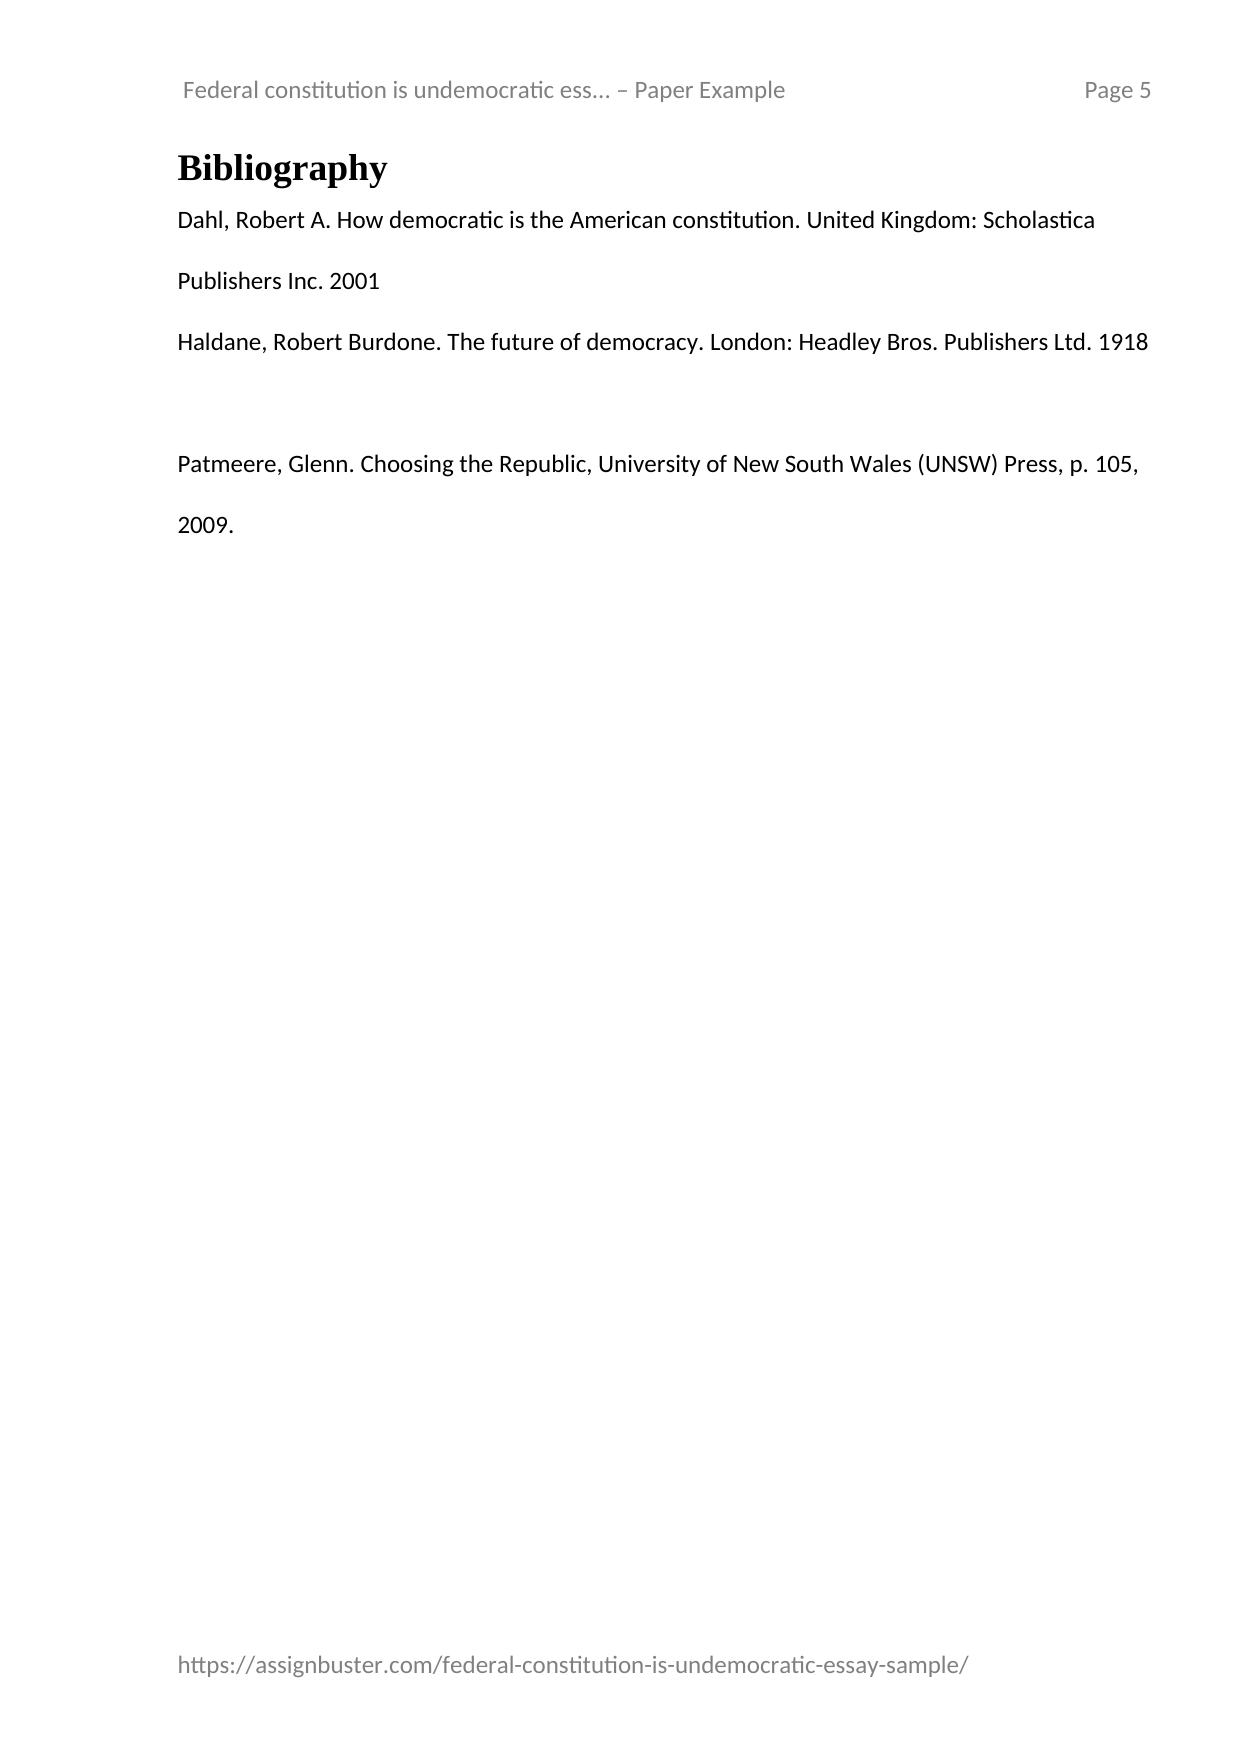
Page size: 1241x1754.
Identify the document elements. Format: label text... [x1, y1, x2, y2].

subtitle Bibliography [177, 145, 1152, 188]
text Dahl, Robert A. How democratic is the American constitution. United Kingdom: Scholastica Publishers Inc. 2001 Haldane, Robert Burdone. The future of democracy. London: Headley Bros. Publishers Ltd. 1918 Patmeere, Glenn. Choosing the Republic, University of New South Wales (UNSW) Press, p. 105, 2009. [177, 204, 1152, 540]
